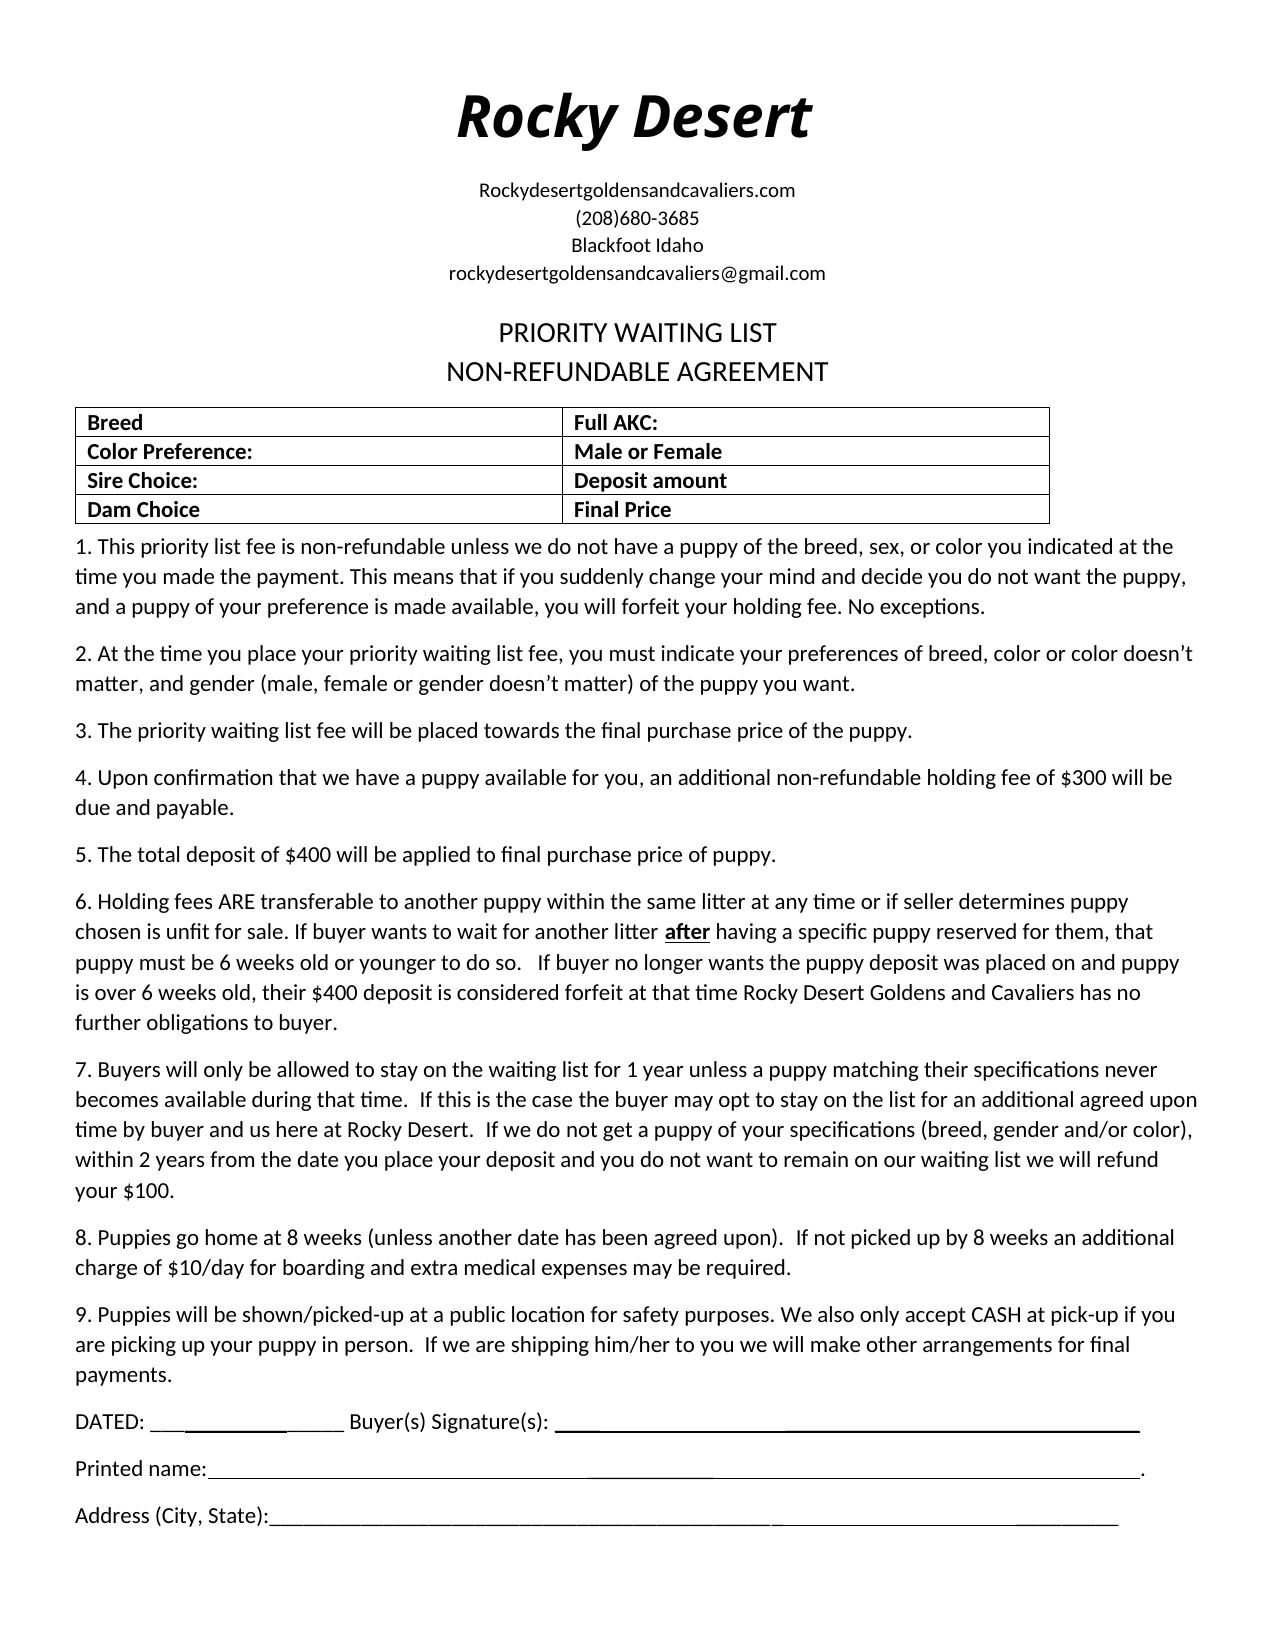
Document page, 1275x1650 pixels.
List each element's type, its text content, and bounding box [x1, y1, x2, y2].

text 7. Buyers will only be allowed to stay on the waiting list for 1 year unless a puppy matching their specifications never becomes available during that time. If this is the case the buyer may opt to stay on the list for an additional agreed upon time by buyer and us here at Rocky Desert. If we do not get a puppy of your specifications (breed, gender and/or color), within 2 years from the date you place your deposit and you do not want to remain on our waiting list we will refund your $100. [75, 1055, 1200, 1204]
table_cell Color Preference: [76, 437, 562, 465]
text 2. At the time you place your priority waiting list fee, you must indicate your preferences of breed, color or color doesn’t matter, and gender (male, female or gender doesn’t matter) of the puppy you want. [75, 639, 1200, 697]
text Blackfoot Idaho [75, 232, 1200, 258]
text 1. This priority list fee is non-refundable unless we do not have a puppy of the breed, sex, or color you indicated at the time you made the payment. This means that if you suddenly change your mind and decide you do not want the puppy, and a puppy of your preference is made available, you will forfeit your holding fee. No exceptions. [75, 532, 1200, 620]
text 6. Holding fees ARE transferable to another puppy within the same litter at any time or if seller determines puppy chosen is unfit for sale. If buyer wants to wait for another litter after having a specific puppy reserved for them, that puppy must be 6 weeks old or younger to do so. If buyer no longer wants the puppy deposit was placed on and puppy is over 6 weeks old, their $400 deposit is considered forfeit at that time Rocky Desert Goldens and Cavaliers has no further obligations to buyer. [75, 887, 1200, 1036]
text DATED: _________________ Buyer(s) Signature(s): ____ _______________________________ [75, 1407, 1200, 1435]
text Rockydesertgoldensandcavaliers.com [75, 177, 1200, 203]
text 3. The priority waiting list fee will be placed towards the final purchase price of the puppy. [75, 716, 1200, 744]
text NON-REFUNDABLE AGREEMENT [75, 353, 1200, 388]
table_cell Sire Choice: [76, 466, 562, 494]
text rockydesertgoldensandcavaliers@gmail.com [75, 260, 1200, 285]
table_cell Deposit amount [563, 466, 1049, 494]
text 4. Upon confirmation that we have a puppy available for you, an additional non-refundable holding fee of $300 will be due and payable. [75, 763, 1200, 821]
text Printed name: ___________ . [75, 1454, 1200, 1482]
text 8. Puppies go home at 8 weeks (unless another date has been agreed upon). If not picked up by 8 weeks an additional charge of $10/day for boarding and extra medical expenses may be required. [75, 1223, 1200, 1281]
text (208)680-3685 [75, 205, 1200, 230]
table_cell Male or Female [563, 437, 1049, 465]
table_header Full AKC: [563, 408, 1049, 436]
table_header Breed [76, 408, 562, 436]
text Address (City, State):_____________________________________________ _________ [75, 1501, 1200, 1529]
text PRIORITY WAITING LIST [75, 314, 1200, 350]
table_cell Final Price [563, 495, 1049, 523]
text Rocky Desert [75, 75, 1200, 154]
text 9. Puppies will be shown/picked-up at a public location for safety purposes. We also only accept CASH at pick-up if you are picking up your puppy in person. If we are shipping him/her to you we will make other arrangements for final payments. [75, 1300, 1200, 1388]
text 5. The total deposit of $400 will be applied to final purchase price of puppy. [75, 840, 1200, 868]
table_cell Dam Choice [76, 495, 562, 523]
